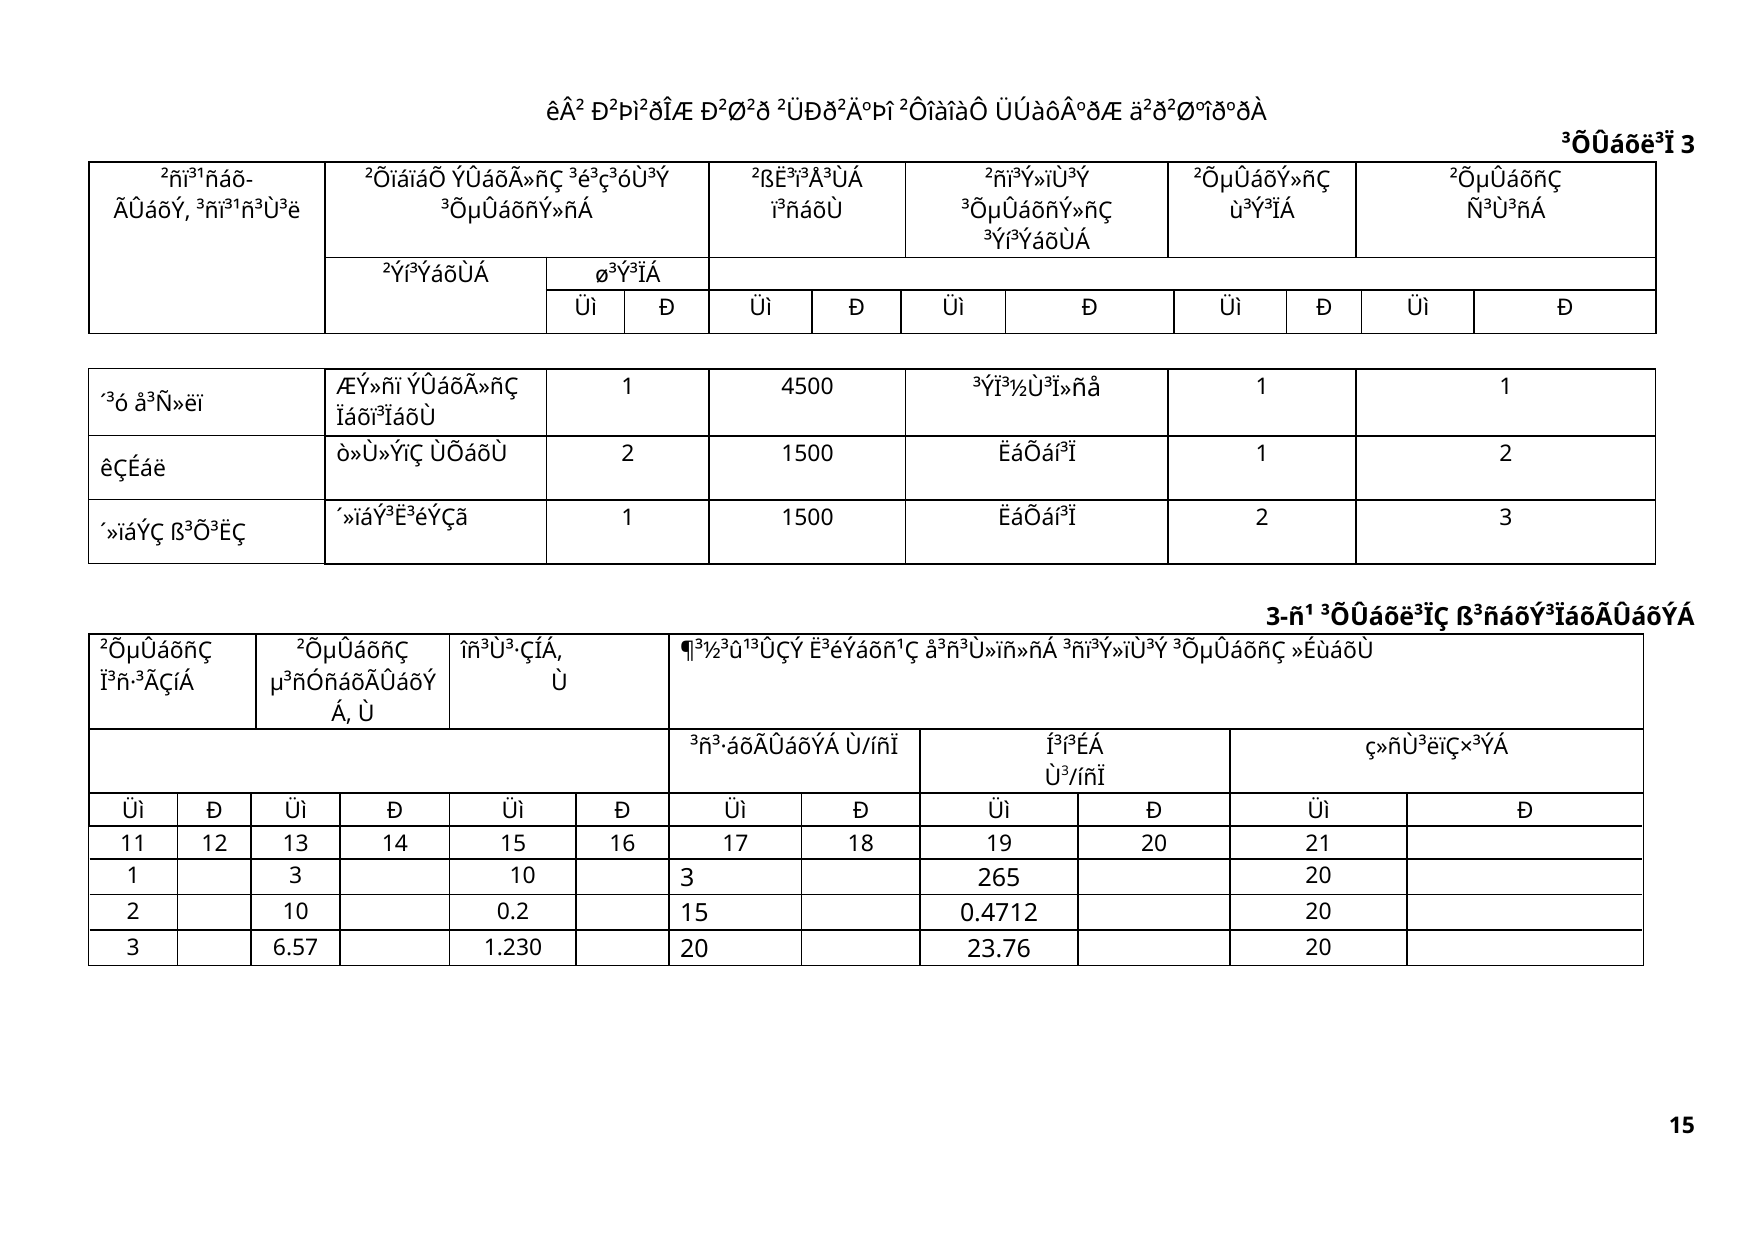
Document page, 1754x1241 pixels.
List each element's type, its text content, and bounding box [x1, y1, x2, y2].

table_cell Üì [1362, 291, 1473, 333]
table_header ²ñï³¹ñáõ- ÃÛáõÝ, ³ñï³¹ñ³Ù³ë [90, 163, 324, 333]
table_cell [1408, 894, 1643, 929]
table_header ²ÕµÛáõÝ»ñÇ ù³Ý³ÏÁ [1169, 163, 1355, 257]
table_cell ç»ñÙ³ëïÇ×³ÝÁ [1231, 730, 1643, 792]
table_cell 15 [670, 895, 801, 929]
table_cell [802, 860, 919, 893]
table_cell [1079, 895, 1229, 929]
table_header 1 [1357, 370, 1655, 435]
table_cell 3 [89, 930, 177, 965]
table_cell 0.2 [450, 895, 575, 929]
table_cell 15 [450, 827, 575, 858]
table_cell 23.76 [921, 931, 1077, 965]
table_cell Üì [921, 794, 1077, 825]
table_cell 19 [921, 827, 1077, 858]
table_cell 2 [547, 437, 708, 499]
table_cell Üì [1175, 291, 1286, 333]
table_cell Üì [252, 794, 339, 825]
table_cell Üì [902, 291, 1005, 333]
table_cell [577, 860, 668, 893]
table_cell Üì [670, 794, 801, 825]
table_cell Ð [1287, 291, 1361, 333]
table_cell [341, 895, 449, 929]
table_cell ´»ïáÝ³Ë³éÝÇã [326, 501, 546, 563]
table_cell ´»ïáÝÇ ß³Õ³ËÇ [89, 500, 324, 563]
table_cell [710, 258, 1655, 289]
table_cell ò»Ù»ÝïÇ ÙÕáõÙ [326, 437, 546, 499]
table_cell Ð [1408, 794, 1643, 825]
table_cell [577, 931, 668, 965]
table_header ²ÕµÛáõñÇ µ³ñÓñáõÃÛáõÝÁ, Ù [257, 635, 449, 728]
table_cell ³ñ³·áõÃÛáõÝÁ Ù/íñÏ [670, 730, 919, 792]
table_header 1 [1169, 370, 1355, 435]
table_cell Ð [178, 794, 250, 825]
table_header 1 [547, 370, 708, 435]
table_cell [1079, 860, 1229, 893]
table_header ²ÕïáïáÕ ÝÛáõÃ»ñÇ ³é³ç³óÙ³Ý ³ÕµÛáõñÝ»ñÁ [326, 163, 708, 257]
table_cell 1500 [710, 437, 905, 499]
table_cell 14 [341, 827, 449, 858]
table_cell Ð [1079, 794, 1229, 825]
table_cell 1500 [710, 501, 905, 563]
table_cell 2 [1169, 501, 1355, 563]
table_cell [178, 895, 250, 929]
table_cell 20 [670, 931, 801, 965]
table_cell Ð [1475, 291, 1655, 333]
table_cell [802, 895, 919, 929]
table_cell 11 [89, 827, 177, 858]
table_cell [1408, 825, 1643, 858]
table_cell ËáÕáí³Ï [906, 501, 1167, 563]
table_cell 3 [1357, 501, 1655, 563]
table_header ¶³½³û¹³ÛÇÝ Ë³éÝáõñ¹Ç å³ñ³Ù»ïñ»ñÁ ³ñï³Ý»ïÙ³Ý ³ÕµÛáõñÇ »ÉùáõÙ [670, 635, 1643, 728]
table_cell 1 [89, 859, 177, 893]
table_cell Ð [1006, 291, 1173, 333]
table_cell 12 [178, 827, 250, 858]
table_cell 10 [450, 860, 575, 893]
table_cell 13 [252, 827, 339, 858]
table_cell [1408, 858, 1643, 893]
table_cell 1.230 [450, 931, 575, 965]
table_cell [802, 931, 919, 965]
table_cell [178, 931, 250, 965]
table_cell Üì [1231, 794, 1406, 825]
table_cell 3 [670, 860, 801, 893]
table_cell 10 [252, 895, 339, 929]
table_cell Üì [710, 291, 811, 333]
table_cell [90, 730, 668, 792]
table_cell Üì [547, 291, 624, 333]
table_cell 0.4712 [921, 895, 1077, 929]
table_cell 1 [1169, 437, 1355, 499]
table_header 4500 [710, 370, 905, 435]
table_cell ø³Ý³ÏÁ [547, 258, 708, 289]
table_header ÆÝ»ñï ÝÛáõÃ»ñÇ Ïáõï³ÏáõÙ [326, 370, 546, 435]
table_cell 17 [670, 827, 801, 858]
table_cell [1408, 929, 1643, 965]
table_header îñ³Ù³·ÇÍÁ, Ù [450, 635, 668, 728]
table_header ²ÕµÛáõñÇ Ï³ñ·³ÃÇíÁ [90, 635, 255, 728]
table_cell 20 [1079, 827, 1229, 858]
text 3-ñ¹ ³ÕÛáõë³ÏÇ ß³ñáõÝ³ÏáõÃÛáõÝÁ [118, 599, 1695, 633]
table_cell Í³í³ÉÁ Ù3/íñÏ [921, 730, 1229, 792]
table_cell 20 [1231, 931, 1406, 965]
table_cell [341, 931, 449, 965]
table_cell Ð [802, 794, 919, 825]
table_cell [1079, 931, 1229, 965]
table_cell [577, 895, 668, 929]
table_cell Üì [90, 794, 177, 825]
table_cell 2 [1357, 437, 1655, 499]
table_cell êÇÉáë [89, 436, 324, 499]
table_cell 16 [577, 827, 668, 858]
table_header ²ñï³Ý»ïÙ³Ý ³ÕµÛáõñÝ»ñÇ ³Ýí³ÝáõÙÁ [906, 163, 1167, 257]
table_cell Üì [450, 794, 575, 825]
table_cell 265 [921, 860, 1077, 893]
table_header ²ÕµÛáõñÇ Ñ³Ù³ñÁ [1357, 163, 1655, 257]
table_cell Ð [625, 291, 708, 333]
table_cell 3 [252, 860, 339, 893]
table_cell 2 [89, 895, 177, 929]
text êÂ² Ð²Þì²ðÎÆ Ð²Ø²ð ²ÜÐð²ÄºÞî ²ÔîàîàÔ ÜÚàôÂºðÆ ä²ð²ØºîðºðÀ [118, 93, 1695, 127]
table_cell Ð [577, 794, 668, 825]
table_cell [341, 860, 449, 893]
table_cell 18 [802, 827, 919, 858]
table_cell [178, 860, 250, 893]
table_header ³ÝÏ³½Ù³Ï»ñå [906, 370, 1167, 435]
table_header ²ßË³ï³Å³ÙÁ ï³ñáõÙ [710, 163, 905, 257]
table_cell 6.57 [252, 931, 339, 965]
table_header ´³ó å³Ñ»ëï [89, 369, 324, 435]
table_cell 20 [1231, 895, 1406, 929]
table_cell Ð [813, 291, 900, 333]
table_cell ËáÕáí³Ï [906, 437, 1167, 499]
text ³ÕÛáõë³Ï 3 [118, 127, 1695, 161]
table_cell 20 [1231, 860, 1406, 893]
table_cell Ð [341, 794, 449, 825]
table_cell 21 [1231, 827, 1406, 858]
table_cell 1 [547, 501, 708, 563]
table_cell ²Ýí³ÝáõÙÁ [326, 258, 546, 333]
